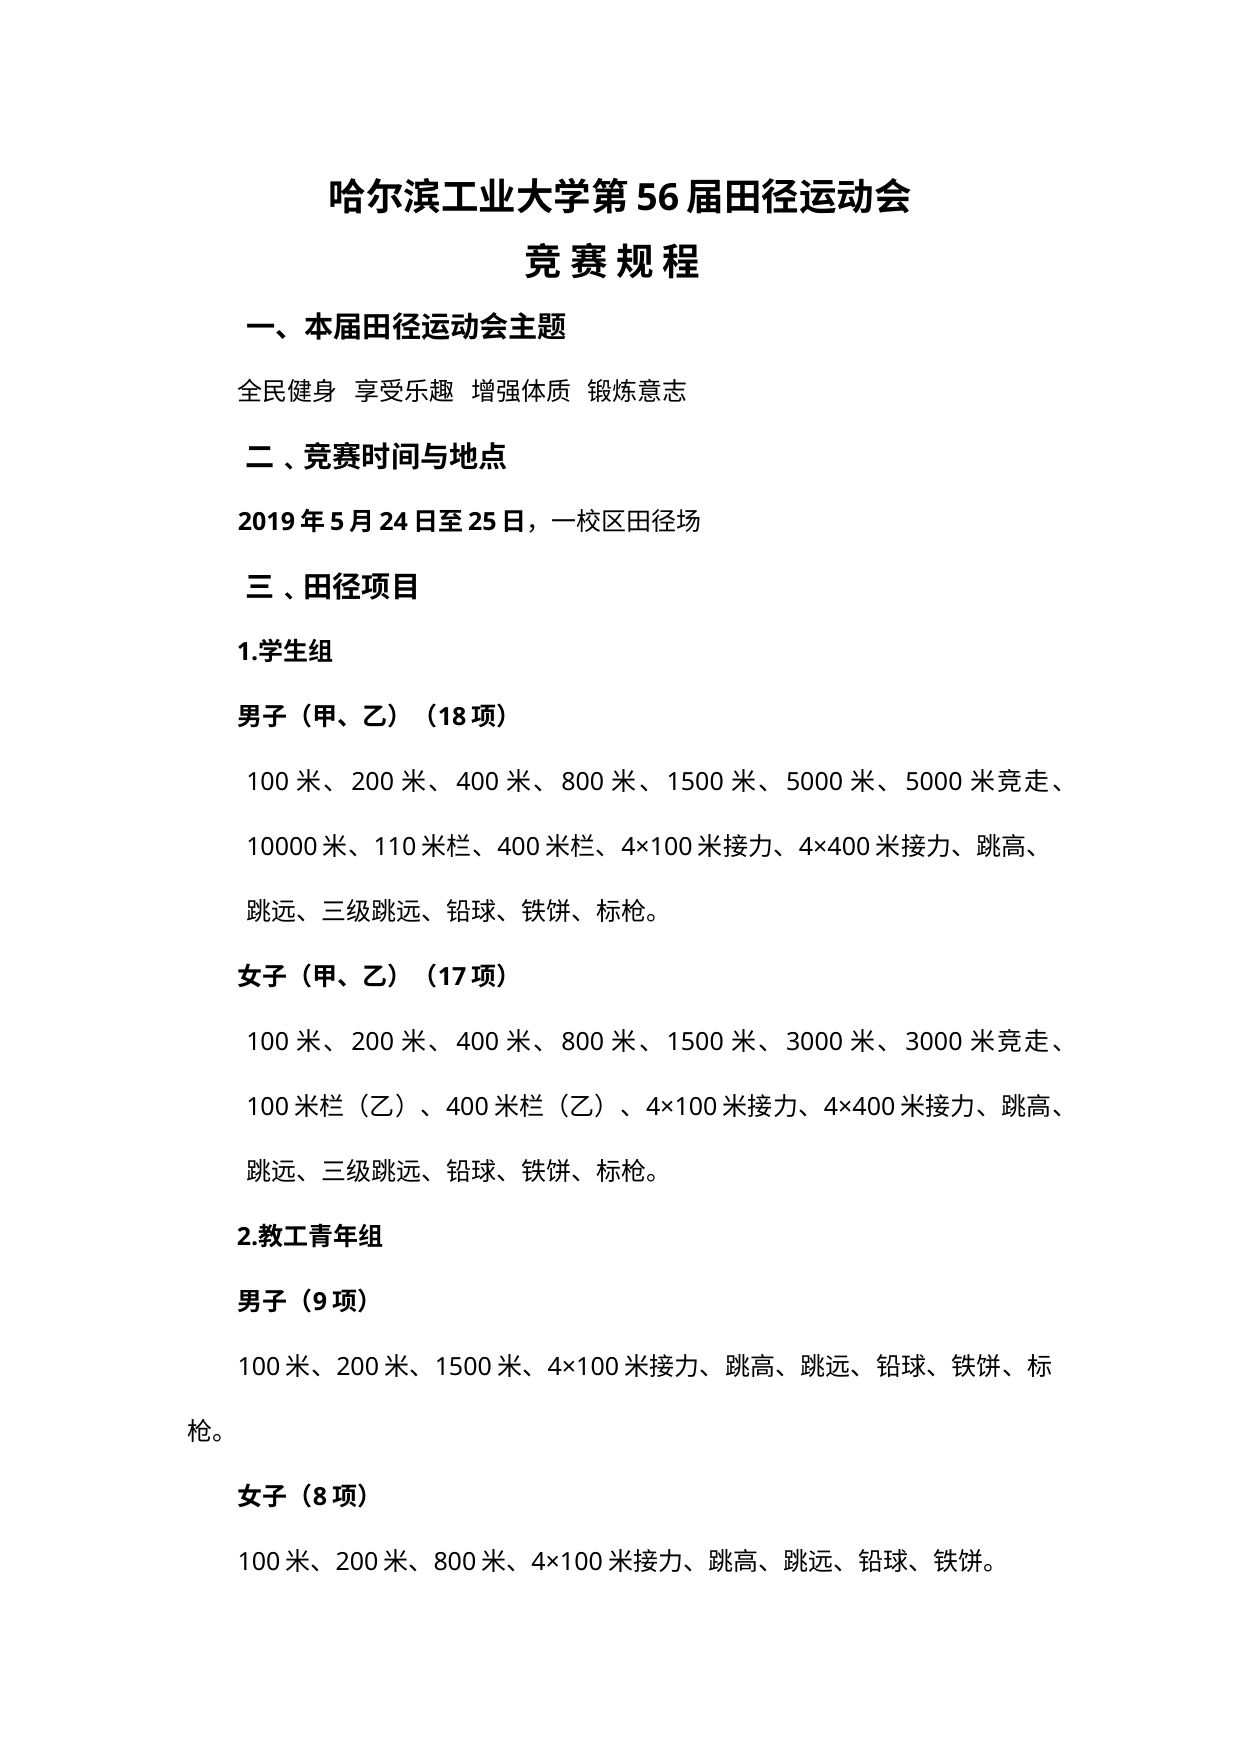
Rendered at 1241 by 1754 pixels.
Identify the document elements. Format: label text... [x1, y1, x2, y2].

text 2019年5月24日至25日，一校区田径场 [187, 487, 1053, 552]
text 女子（8项） [187, 1462, 1053, 1527]
text 竞 赛 规 程 [187, 227, 1053, 292]
text 三﹑田径项目 [187, 552, 1053, 617]
text 哈尔滨工业大学第56届田径运动会 [187, 162, 1053, 227]
text 100米、200米、400米、800米、1500米、3000米、3000米竞走、100米栏（乙）、400米栏（乙）、4×100米接力、4×400米接力、跳高、跳远、三级跳远、铅球、铁饼、标枪。 [246, 1007, 1053, 1202]
text 100米、200米、400米、800米、1500米、5000米、5000米竞走、10000米、110米栏、400米栏、4×100米接力、4×400米接力、跳高、跳远、三级跳远、铅球、铁饼、标枪。 [246, 747, 1053, 942]
text 女子（甲、乙）（17项） [187, 942, 1053, 1007]
text 男子（9项） [187, 1267, 1053, 1332]
text 二﹑竞赛时间与地点 [187, 422, 1053, 487]
text 男子（甲、乙）（18项） [187, 682, 1053, 747]
text 1.学生组 [187, 617, 1053, 682]
text 100米、200米、800米、4×100米接力、跳高、跳远、铅球、铁饼。 [187, 1527, 1053, 1592]
text 2.教工青年组 [187, 1202, 1053, 1267]
text 全民健身 享受乐趣 增强体质 锻炼意志 [187, 357, 1053, 422]
text 100米、200米、1500米、4×100米接力、跳高、跳远、铅球、铁饼、标枪。 [187, 1332, 1053, 1462]
text 一、本届田径运动会主题 [187, 292, 1053, 357]
